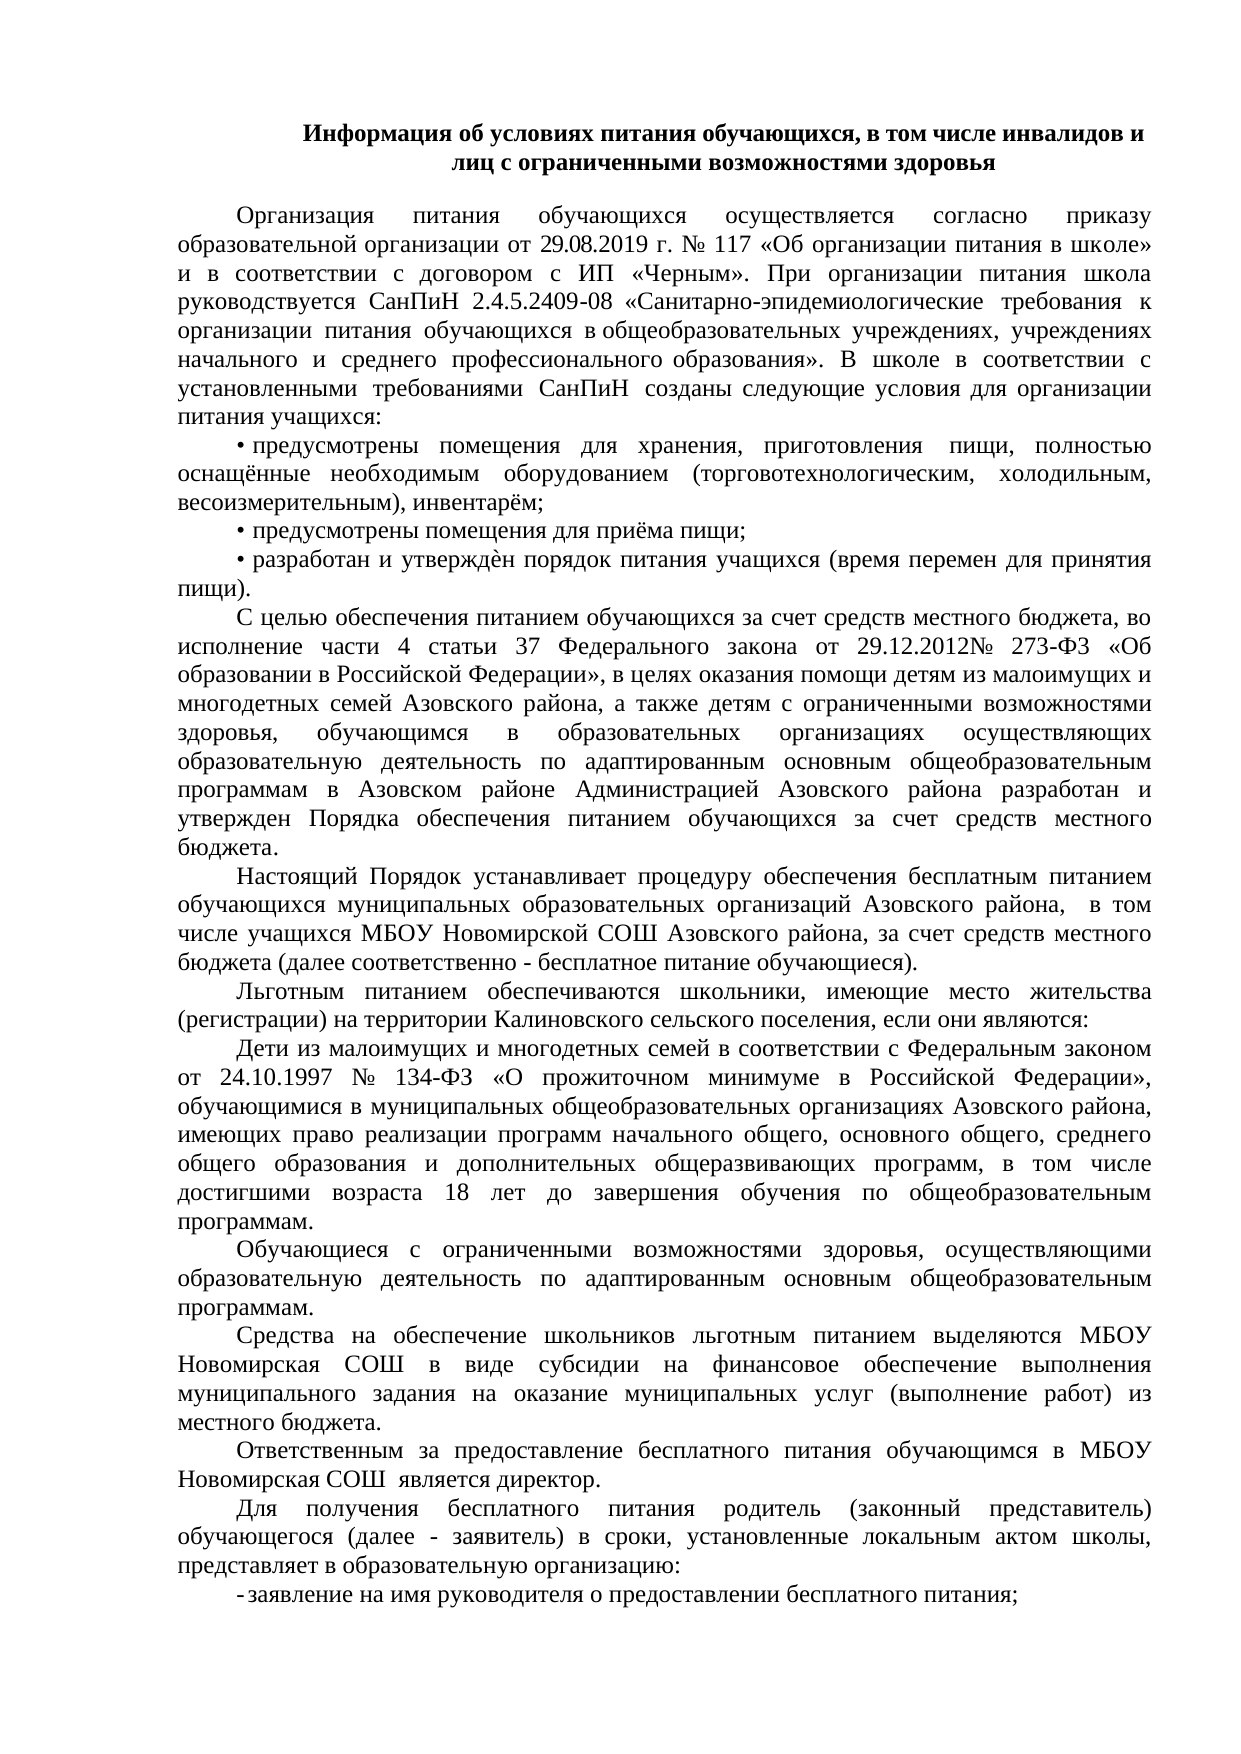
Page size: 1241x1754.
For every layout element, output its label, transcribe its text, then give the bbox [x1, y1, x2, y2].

list предусмотрены помещения для приёма пищи; [177, 516, 1152, 544]
text Обучающиеся с ограниченными возможностями здоровья, осуществляющими образовательную деятельность по адаптированным основным общеобразовательным программам. [177, 1235, 1152, 1321]
text Ответственным за предоставление бесплатного питания обучающимся в МБОУ Новомирская СОШ является директор. [177, 1436, 1152, 1493]
text С целью обеспечения питанием обучающихся за счет средств местного бюджета, во исполнение части 4 статьи 37 Федерального закона от 29.12.2012№ 273-Ф3 «Об образовании в Российской Федерации», в целях оказания помощи детям из малоимущих и многодетных семей Азовского района, а также детям с ограниченными возможностями здоровья, обучающимся в образовательных организациях осуществляющих образовательную деятельность по адаптированным основным общеобразовательным программам в Азовском районе Администрацией Азовского района разработан и утвержден Порядка обеспечения питанием обучающихся за счет средств местного бюджета. [177, 602, 1152, 861]
text Средства на обеспечение школьников льготным питанием выделяются МБОУ Новомирская СОШ в виде субсидии на финансовое обеспечение выполнения муниципального задания на оказание муниципальных услуг (выполнение работ) из местного бюджета. [177, 1321, 1152, 1436]
text Настоящий Порядок устанавливает процедуру обеспечения бесплатным питанием обучающихся муниципальных образовательных организаций Азовского района, в том числе учащихся МБОУ Новомирской СОШ Азовского района, за счет средств местного бюджета (далее соответственно - бесплатное питание обучающиеся). [177, 861, 1152, 976]
list заявление на имя руководителя о предоставлении бесплатного питания; [177, 1579, 1152, 1608]
text Для получения бесплатного питания родитель (законный представитель) обучающегося (далее - заявитель) в сроки, установленные локальным актом школы, представляет в образовательную организацию: [177, 1493, 1152, 1579]
subtitle Информация об условиях питания обучающихся, в том числе инвалидов и лиц с ограниченными возможностями здоровья [295, 118, 1152, 176]
list предусмотрены помещения для хранения, приготовления пищи, полностью оснащённые необходимым оборудованием (торговотехнологическим, холодильным, весоизмерительным), инвентарём; [177, 430, 1152, 516]
text Организация питания обучающихся осуществляется согласно приказу образовательной организации от 29.08.2019 г. № 117 «Об организации питания в школе» и в соответствии с договором с ИП «Черным». При организации питания школа руководствуется СанПиН 2.4.5.2409-08 «Санитарно-эпидемиологические требования к организации питания обучающихся в общеобразовательных учреждениях, учреждениях начального и среднего профессионального образования». В школе в соответствии с установленными требованиями СанПиН созданы следующие условия для организации питания учащихся: [177, 200, 1152, 430]
list разработан и утверждѐн порядок питания учащихся (время перемен для принятия пищи). [177, 544, 1152, 602]
text Дети из малоимущих и многодетных семей в соответствии с Федеральным законом от 24.10.1997 № 134-ФЗ «О прожиточном минимуме в Российской Федерации», обучающимися в муниципальных общеобразовательных организациях Азовского района, имеющих право реализации программ начального общего, основного общего, среднего общего образования и дополнительных общеразвивающих программ, в том числе достигшими возраста 18 лет до завершения обучения по общеобразовательным программам. [177, 1033, 1152, 1234]
text Льготным питанием обеспечиваются школьники, имеющие место жительства (регистрации) на территории Калиновского сельского поселения, если они являются: [177, 976, 1152, 1033]
